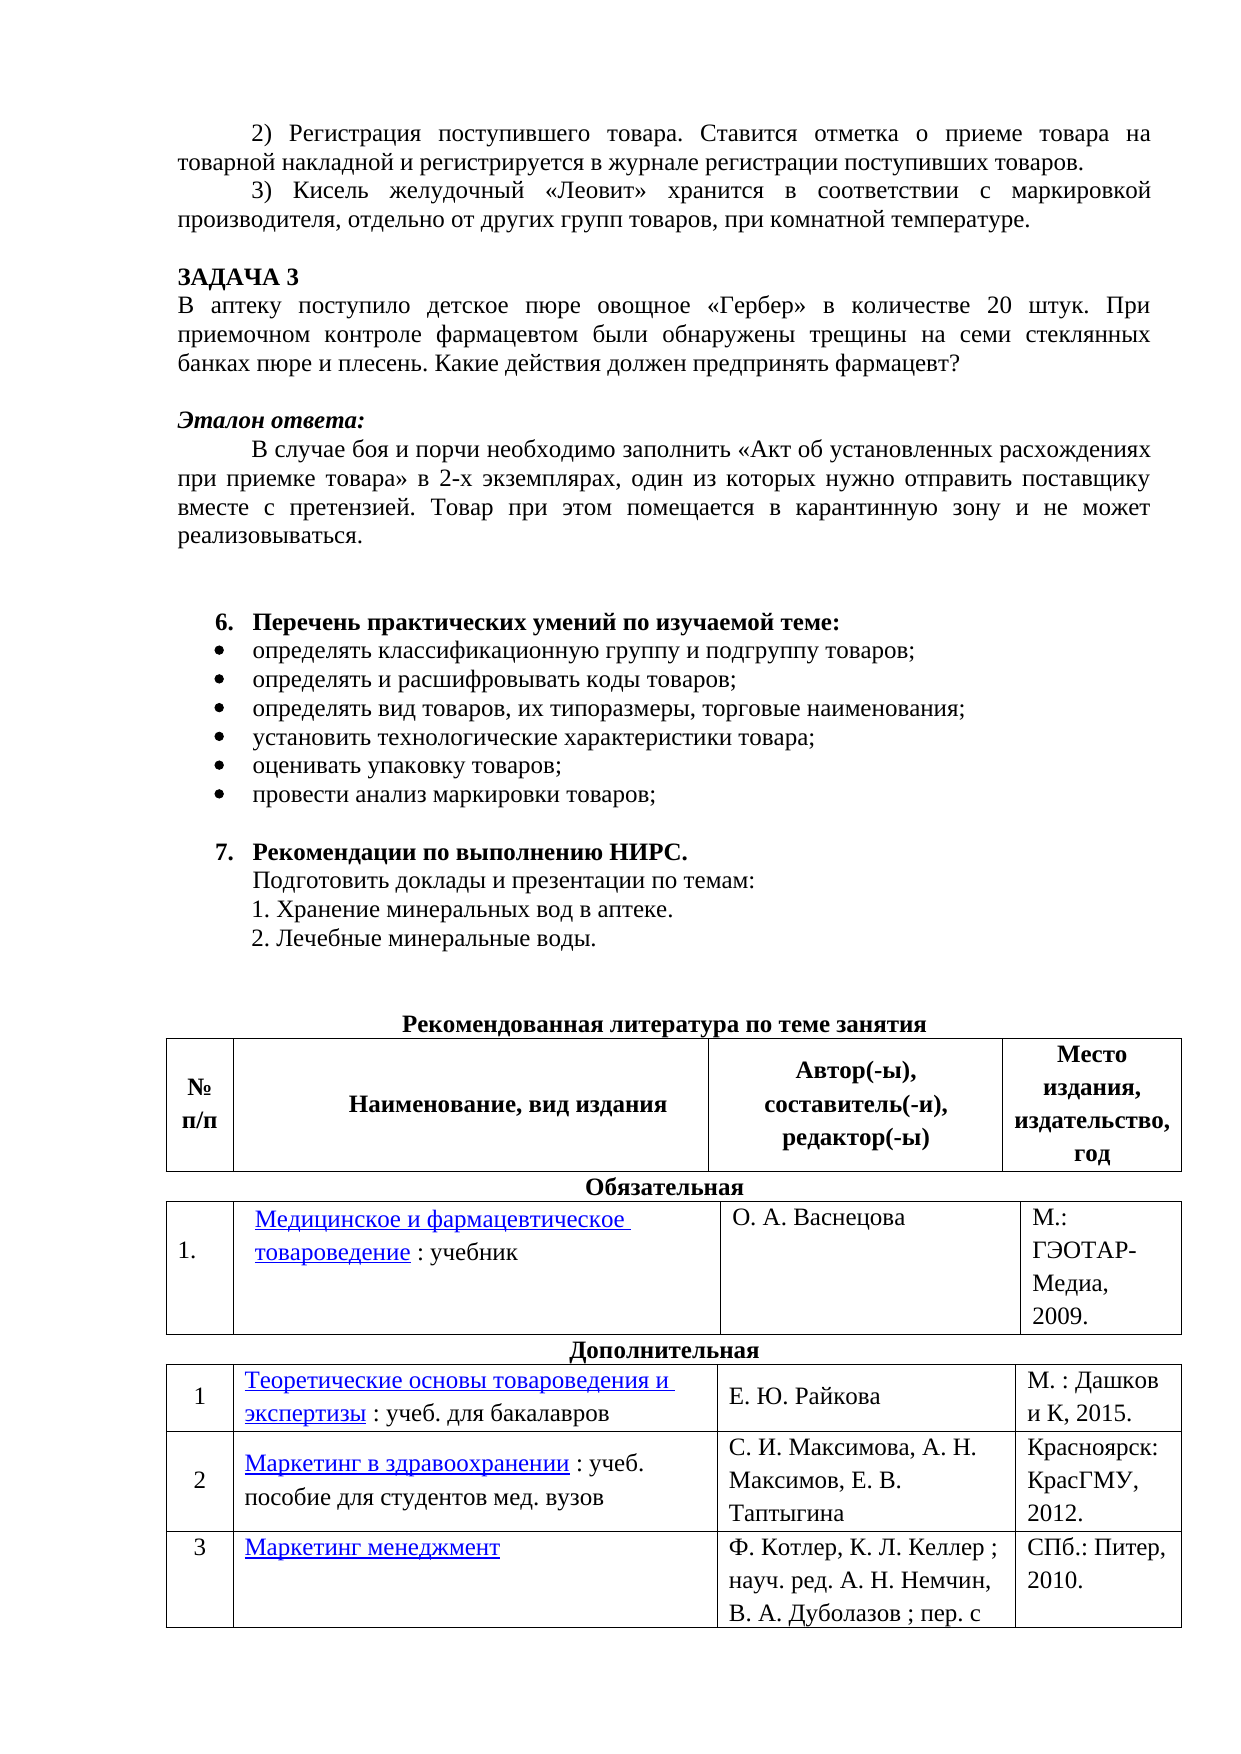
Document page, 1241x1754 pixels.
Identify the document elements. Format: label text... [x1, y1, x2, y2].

text 3) Кисель желудочный «Леовит» хранится в соответствии с маркировкой производителя, отдельно от других групп товаров, при комнатной температуре. [177, 176, 1152, 233]
text Эталон ответа: [177, 406, 1152, 434]
list определять классификационную группу и подгруппу товаров; [215, 636, 1152, 664]
text 2) Регистрация поступившего товара. Ставится отметка о приеме товара на товарной накладной и регистрируется в журнале регистрации поступивших товаров. [177, 118, 1152, 176]
text ЗАДАЧА 3 [177, 262, 1152, 291]
list определять и расшифровывать коды товаров; [215, 664, 1152, 693]
list провести анализ маркировки товаров; [215, 779, 1152, 808]
table_header № п/п [167, 1039, 233, 1171]
table_header [234, 1202, 720, 1334]
table_header 1. [167, 1202, 233, 1334]
table_header Место издания, издательство, год [1003, 1039, 1181, 1171]
list определять вид товаров, их типоразмеры, торговые наименования; [215, 693, 1152, 722]
table_header Автор(-ы), составитель(-и), редактор(-ы) [709, 1039, 1002, 1171]
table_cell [234, 1532, 717, 1627]
table_header О. А. Васнецова [721, 1202, 1020, 1334]
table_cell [718, 1532, 1015, 1627]
text Дополнительная [177, 1335, 1152, 1364]
text Рекомендованная литература по теме занятия [177, 1009, 1152, 1038]
text В аптеку поступило детское пюре овощное «Гербер» в количестве 20 штук. При приемочном контроле фармацевтом были обнаружены трещины на семи стеклянных банках пюре и плесень. Какие действия должен предпринять фармацевт? [177, 291, 1152, 377]
list Рекомендации по выполнению НИРС. [215, 837, 1152, 866]
table_cell Маркетинг в здравоохранении : учеб. пособие для студентов мед. вузов [234, 1432, 717, 1531]
table_cell С. И. Максимова, А. Н. Максимов, Е. В. Таптыгина [718, 1432, 1015, 1531]
table_cell 3 [167, 1532, 233, 1627]
list оценивать упаковку товаров; [215, 751, 1152, 779]
text В случае боя и порчи необходимо заполнить «Акт об установленных расхождениях при приемке товара» в 2-х экземплярах, один из которых нужно отправить поставщику вместе с претензией. Товар при этом помещается в карантинную зону и не может реализовываться. [177, 434, 1152, 549]
table_header М.: ГЭОТАР-Медиа, 2009. [1021, 1202, 1181, 1334]
table_header 1 [167, 1365, 233, 1431]
text 2. Лечебные минеральные воды. [251, 923, 1152, 952]
list установить технологические характеристики товара; [215, 722, 1152, 751]
table_cell 2 [167, 1432, 233, 1531]
text 1. Хранение минеральных вод в аптеке. [251, 894, 1152, 923]
list Перечень практических умений по изучаемой теме: [215, 607, 1152, 636]
table_header Наименование, вид издания [234, 1039, 708, 1171]
table_cell СПб.: Питер, 2010. [1016, 1532, 1181, 1627]
text Обязательная [177, 1172, 1152, 1201]
table_cell Красноярск: КрасГМУ, 2012. [1016, 1432, 1181, 1531]
list Подготовить доклады и презентации по темам: [252, 866, 1152, 894]
table_header М. : Дашков и К, 2015. [1016, 1365, 1181, 1431]
table_header Е. Ю. Райкова [718, 1365, 1015, 1431]
table_header Теоретические основы товароведения и экспертизы : учеб. для бакалавров [234, 1365, 717, 1431]
